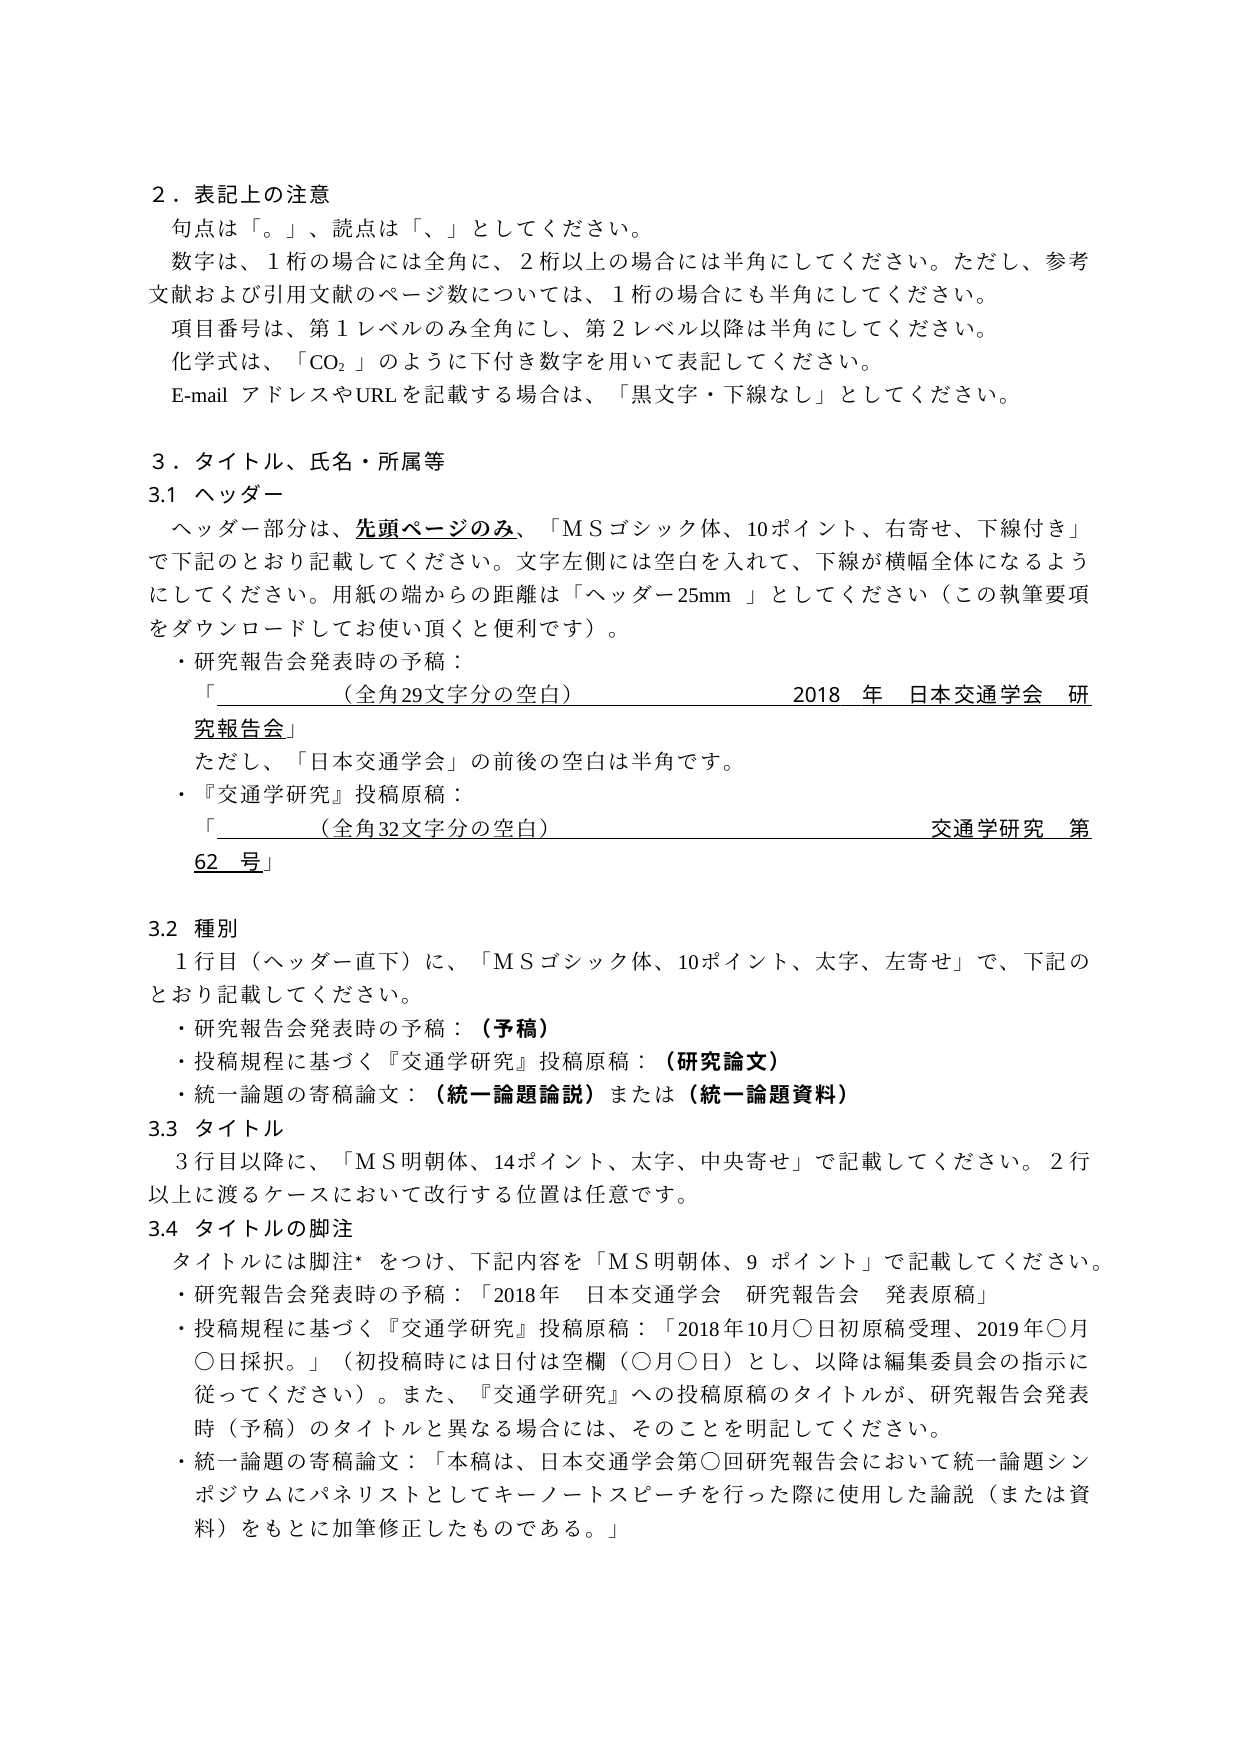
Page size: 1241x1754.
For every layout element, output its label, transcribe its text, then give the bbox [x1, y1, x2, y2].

text ・研究報告会発表時の予稿： [167, 644, 1092, 677]
text 数字は、１桁の場合には全角に、２桁以上の場合には半角にしてください。ただし、参考文献および引用文献のページ数については、１桁の場合にも半角にしてください。 [148, 244, 1092, 311]
text ３．タイトル、氏名・所属等 [148, 444, 1092, 477]
text ・投稿規程に基づく『交通学研究』投稿原稿：（研究論文） [167, 1044, 1092, 1077]
text ・研究報告会発表時の予稿：「2018年 日本交通学会 研究報告会 発表原稿」 [167, 1277, 1092, 1311]
text 項目番号は、第１レベルのみ全角にし、第２レベル以降は半角にしてください。 [148, 311, 1092, 344]
text ３行目以降に、「ＭＳ明朝体、14ポイント、太字、中央寄せ」で記載してください。２行以上に渡るケースにおいて改行する位置は任意です。 [148, 1144, 1092, 1211]
text 「 （全角32文字分の空白） 交通学研究 第62号」 [194, 811, 1092, 877]
text ・統一論題の寄稿論文：（統一論題論説）または（統一論題資料） [167, 1077, 1092, 1111]
text ・統一論題の寄稿論文：「本稿は、日本交通学会第○回研究報告会において統一論題シンポジウムにパネリストとしてキーノートスピーチを行った際に使用した論説（または資料）をもとに加筆修正したものである。」 [167, 1444, 1092, 1544]
subtitle 3.4 タイトルの脚注 [148, 1211, 1092, 1244]
text ・研究報告会発表時の予稿：（予稿） [167, 1011, 1092, 1044]
text 3.1 ヘッダー [148, 477, 1092, 511]
text タイトルには脚注をつけ、下記内容を「ＭＳ明朝体、9ポイント」で記載してください。 [148, 1244, 1092, 1277]
text ・投稿規程に基づく『交通学研究』投稿原稿：「2018年10月○日初原稿受理、2019年○月○日採択。」（初投稿時には日付は空欄（○月○日）とし、以降は編集委員会の指示に従ってください）。また、『交通学研究』への投稿原稿のタイトルが、研究報告会発表時（予稿）のタイトルと異なる場合には、そのことを明記してください。 [167, 1311, 1092, 1444]
subtitle 3.3 タイトル [148, 1111, 1092, 1144]
text 3.2 種別 [148, 911, 1092, 944]
text 句点は「。」、読点は「、」としてください。 [148, 211, 1092, 244]
text ２．表記上の注意 [148, 177, 1092, 211]
text ・『交通学研究』投稿原稿： [167, 777, 1092, 811]
text 「 （全角29文字分の空白） 2018年 日本交通学会 研究報告会」 [194, 677, 1092, 744]
text ヘッダー部分は、先頭ページのみ、「ＭＳゴシック体、10ポイント、右寄せ、下線付き」で下記のとおり記載してください。文字左側には空白を入れて、下線が横幅全体になるようにしてください。用紙の端からの距離は「ヘッダー25mm」としてください（この執筆要項をダウンロードしてお使い頂くと便利です）。 [148, 511, 1092, 644]
text １行目（ヘッダー直下）に、「ＭＳゴシック体、10ポイント、太字、左寄せ」で、下記のとおり記載してください。 [148, 944, 1092, 1011]
text ただし、「日本交通学会」の前後の空白は半角です。 [148, 744, 1092, 777]
text E-mailアドレスやURLを記載する場合は、「黒文字・下線なし」としてください。 [148, 377, 1092, 411]
text 化学式は、「CO2」のように下付き数字を用いて表記してください。 [148, 344, 1092, 377]
